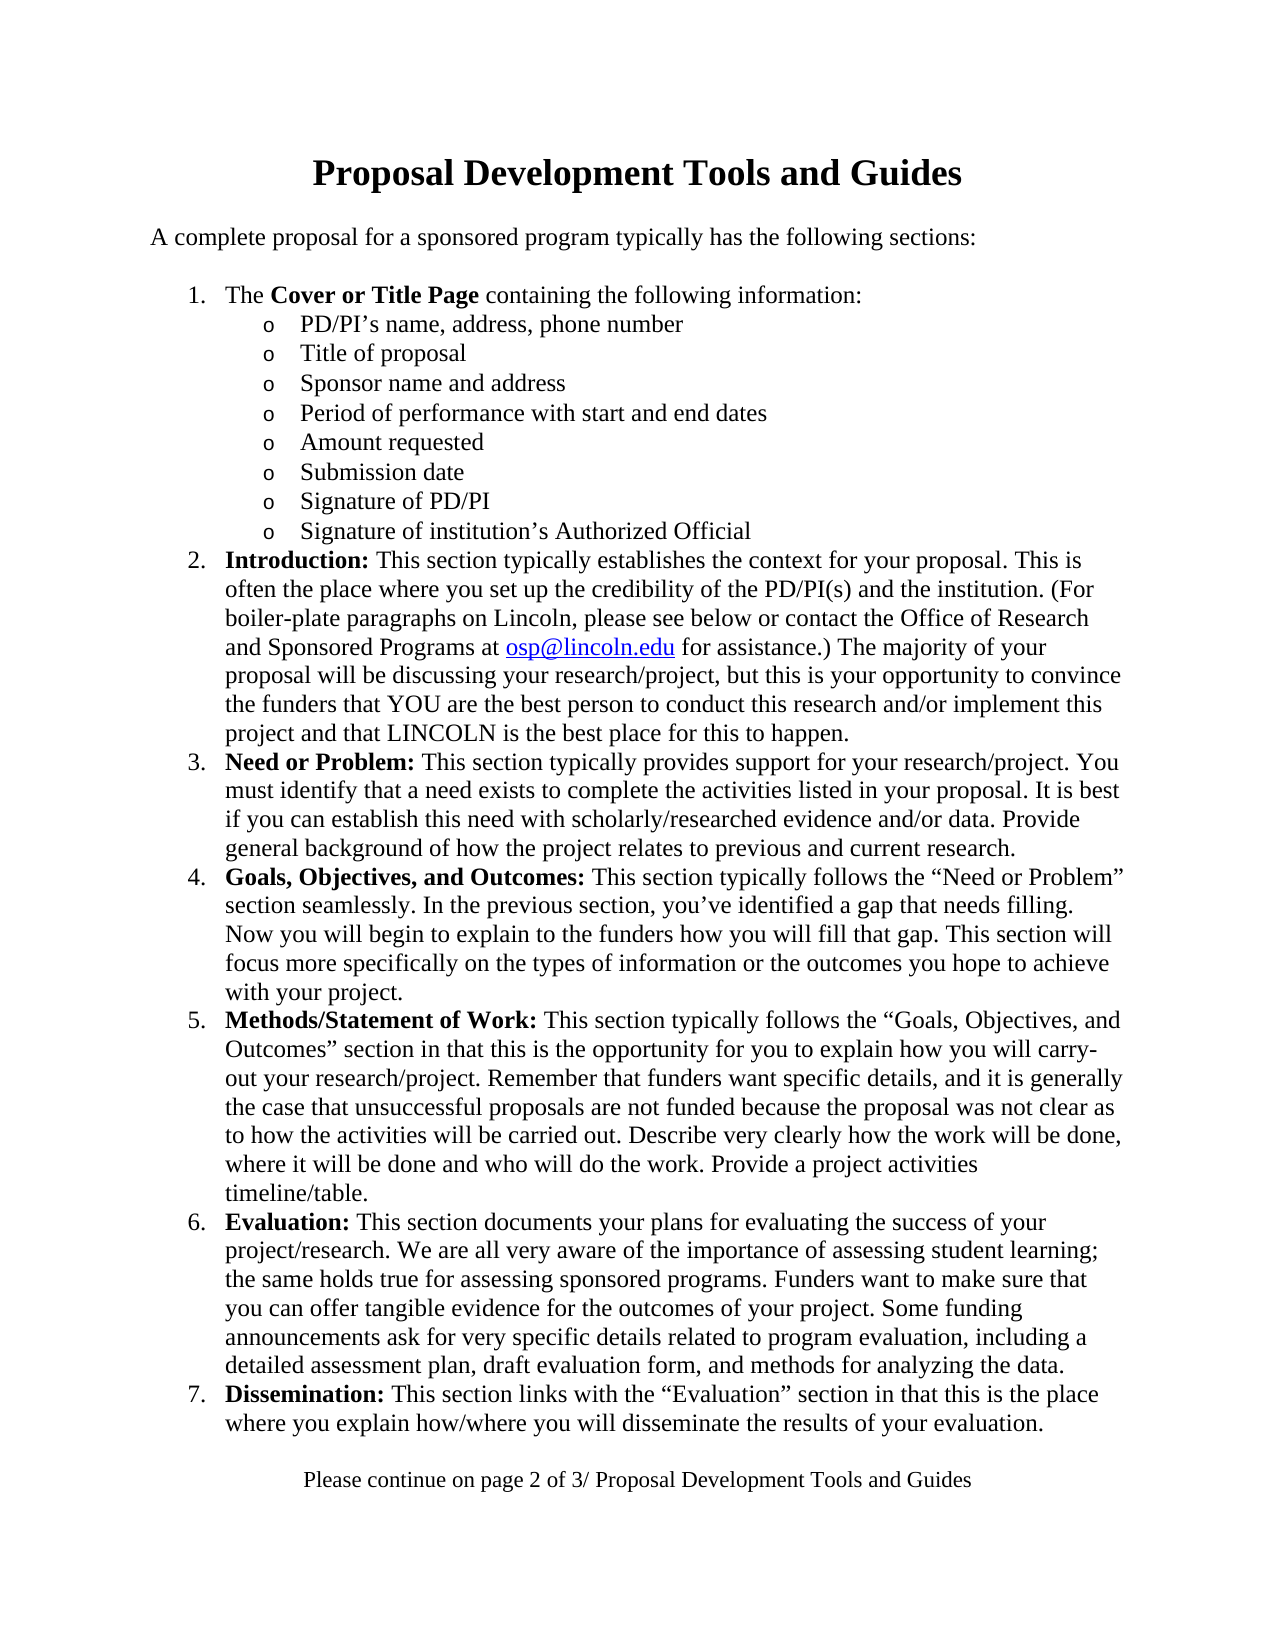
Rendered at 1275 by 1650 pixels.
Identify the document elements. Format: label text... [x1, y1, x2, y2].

list Submission date [262, 457, 1125, 486]
list Signature of institution’s Authorized Official [262, 516, 1125, 546]
text Proposal Development Tools and Guides [150, 150, 1125, 193]
list Dissemination: This section links with the “Evaluation” section in that this is the place where you explain how/where you will disseminate the results of your evaluation. [187, 1379, 1125, 1437]
list Title of proposal [262, 338, 1125, 368]
list Methods/Statement of Work: This section typically follows the “Goals, Objectives, and Outcomes” section in that this is the opportunity for you to explain how you will carry-out your research/project. Remember that funders want specific details, and it is generally the case that unsuccessful proposals are not funded because the proposal was not clear as to how the activities will be carried out. Describe very clearly how the work will be done, where it will be done and who will do the work. Provide a project activities timeline/table. [187, 1006, 1125, 1207]
list Goals, Objectives, and Outcomes: This section typically follows the “Need or Problem” section seamlessly. In the previous section, you’ve identified a gap that needs filling. Now you will begin to explain to the funders how you will fill that gap. This section will focus more specifically on the types of information or the outcomes you hope to achieve with your project. [187, 862, 1125, 1006]
text A complete proposal for a sponsored program typically has the following sections: [150, 222, 1125, 251]
list Evaluation: This section documents your plans for evaluating the success of your project/research. We are all very aware of the importance of assessing student learning; the same holds true for assessing sponsored programs. Funders want to make sure that you can offer tangible evidence for the outcomes of your project. Some funding announcements ask for very specific details related to program evaluation, including a detailed assessment plan, draft evaluation form, and methods for analyzing the data. [187, 1207, 1125, 1379]
list Signature of PD/PI [262, 486, 1125, 516]
list Introduction: This section typically establishes the context for your proposal. This is often the place where you set up the credibility of the PD/PI(s) and the institution. (For boiler-plate paragraphs on Lincoln, please see below or contact the Office of Research and Sponsored Programs at osp@lincoln.edu for assistance.) The majority of your proposal will be discussing your research/project, but this is your opportunity to convince the funders that YOU are the best person to conduct this research and/or implement this project and that LINCOLN is the best place for this to happen. [187, 546, 1125, 747]
list Need or Problem: This section typically provides support for your research/project. You must identify that a need exists to complete the activities listed in your proposal. It is best if you can establish this need with scholarly/researched evidence and/or data. Provide general background of how the project relates to previous and current research. [187, 747, 1125, 862]
list Amount requested [262, 427, 1125, 457]
list The Cover or Title Page containing the following information: [187, 280, 1125, 309]
list Sponsor name and address [262, 368, 1125, 398]
text Please continue on page 2 of 3/ Proposal Development Tools and Guides [150, 1466, 1125, 1492]
list PD/PI’s name, address, phone number [262, 309, 1125, 338]
list Period of performance with start and end dates [262, 398, 1125, 427]
